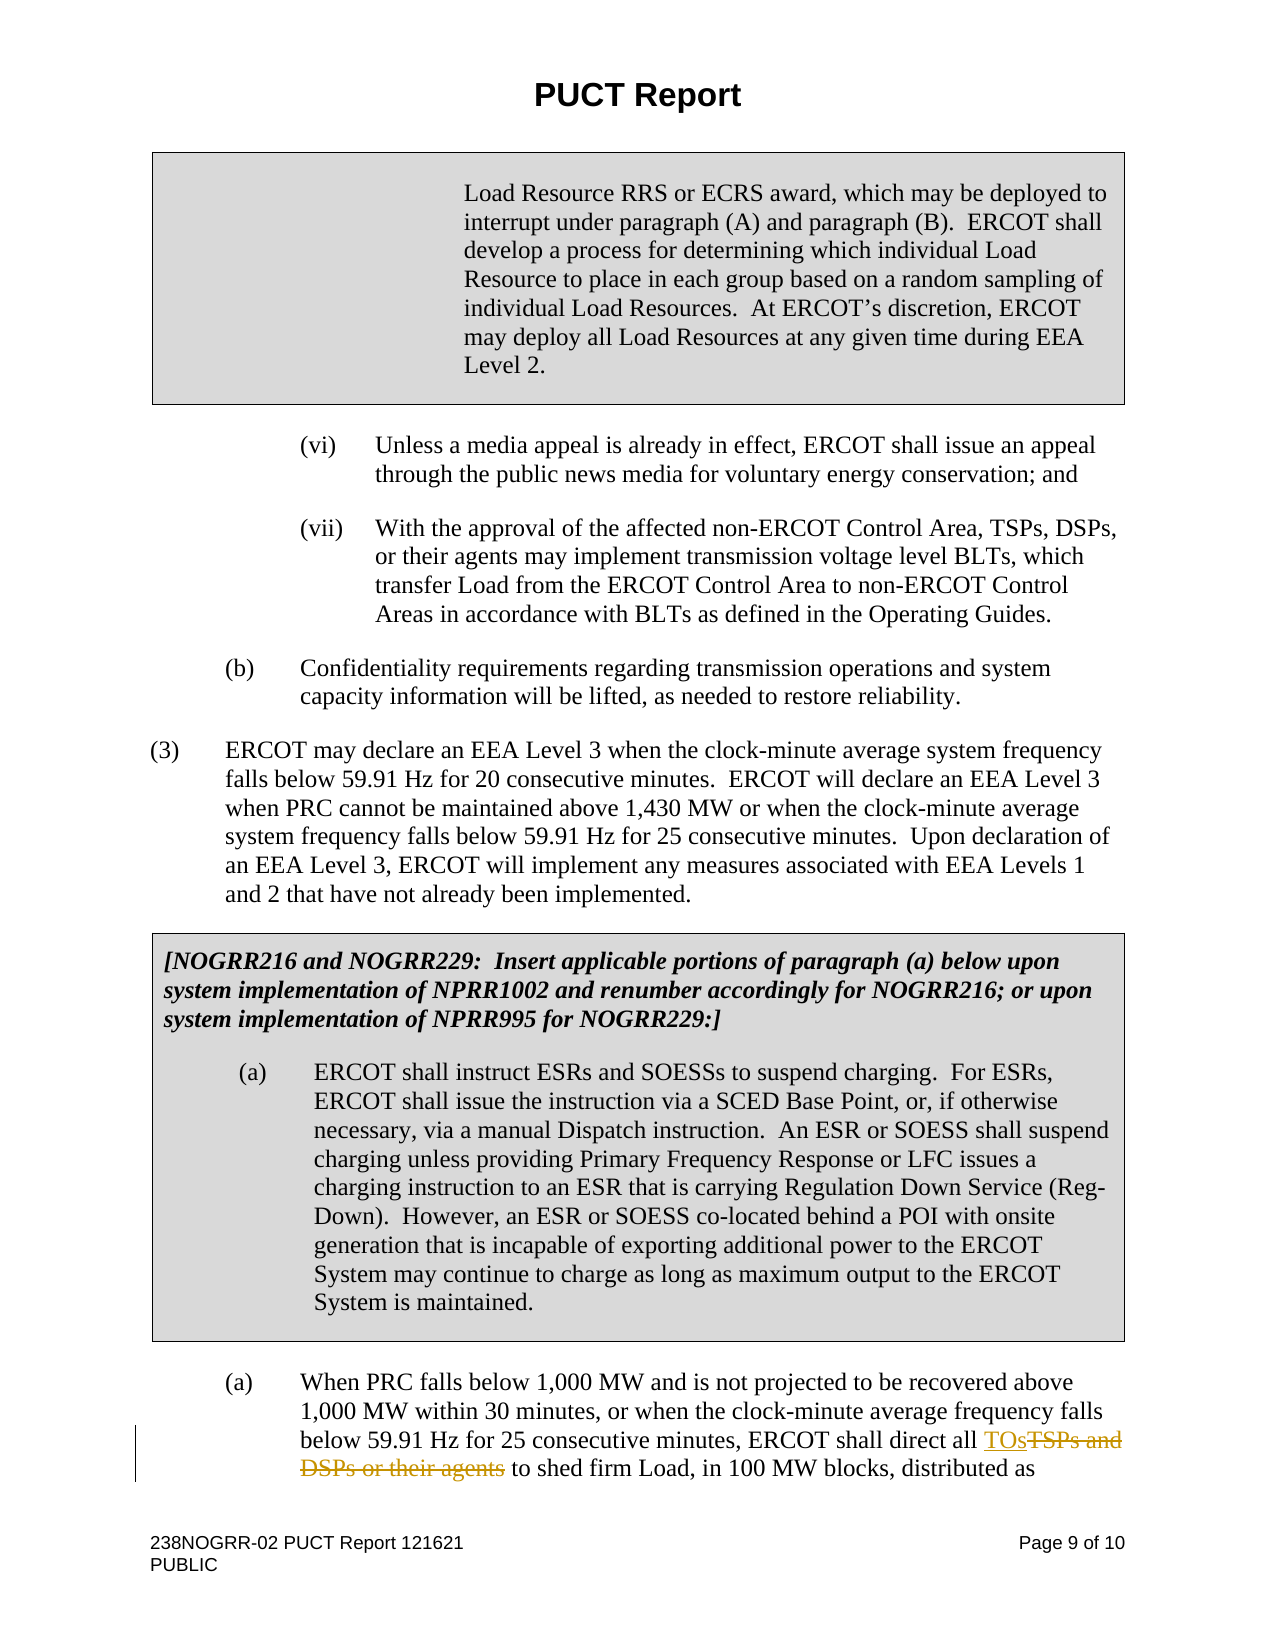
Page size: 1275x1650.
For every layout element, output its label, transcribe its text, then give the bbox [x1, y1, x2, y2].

text (vii) With the approval of the affected non-ERCOT Control Area, TSPs, DSPs, or their agents may implement transmission voltage level BLTs, which transfer Load from the ERCOT Control Area to non-ERCOT Control Areas in accordance with BLTs as defined in the Operating Guides. [300, 513, 1125, 628]
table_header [153, 153, 1124, 404]
list (b) Confidentiality requirements regarding transmission operations and system capacity information will be lifted, as needed to restore reliability. [225, 653, 1125, 710]
table_header [NOGRR216 and NOGRR229: Insert applicable portions of paragraph (a) below upon system implementation of NPRR1002 and renumber accordingly for NOGRR216; or upon system implementation of NPRR995 for NOGRR229:] (a) ERCOT shall instruct ESRs and SOESSs to suspend charging. For ESRs, ERCOT shall issue the instruction via a SCED Base Point, or, if otherwise necessary, via a manual Dispatch instruction. An ESR or SOESS shall suspend charging unless providing Primary Frequency Response or LFC issues a charging instruction to an ESR that is carrying Regulation Down Service (Reg-Down). However, an ESR or SOESS co-located behind a POI with onsite generation that is incapable of exporting additional power to the ERCOT System may continue to charge as long as maximum output to the ERCOT System is maintained. [153, 934, 1124, 1341]
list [225, 1367, 1125, 1482]
text (vi) Unless a media appeal is already in effect, ERCOT shall issue an appeal through the public news media for voluntary energy conservation; and [300, 430, 1125, 488]
text (3) ERCOT may declare an EEA Level 3 when the clock-minute average system frequency falls below 59.91 Hz for 20 consecutive minutes. ERCOT will declare an EEA Level 3 when PRC cannot be maintained above 1,430 MW or when the clock-minute average system frequency falls below 59.91 Hz for 25 consecutive minutes. Upon declaration of an EEA Level 3, ERCOT will implement any measures associated with EEA Levels 1 and 2 that have not already been implemented. [150, 735, 1125, 908]
